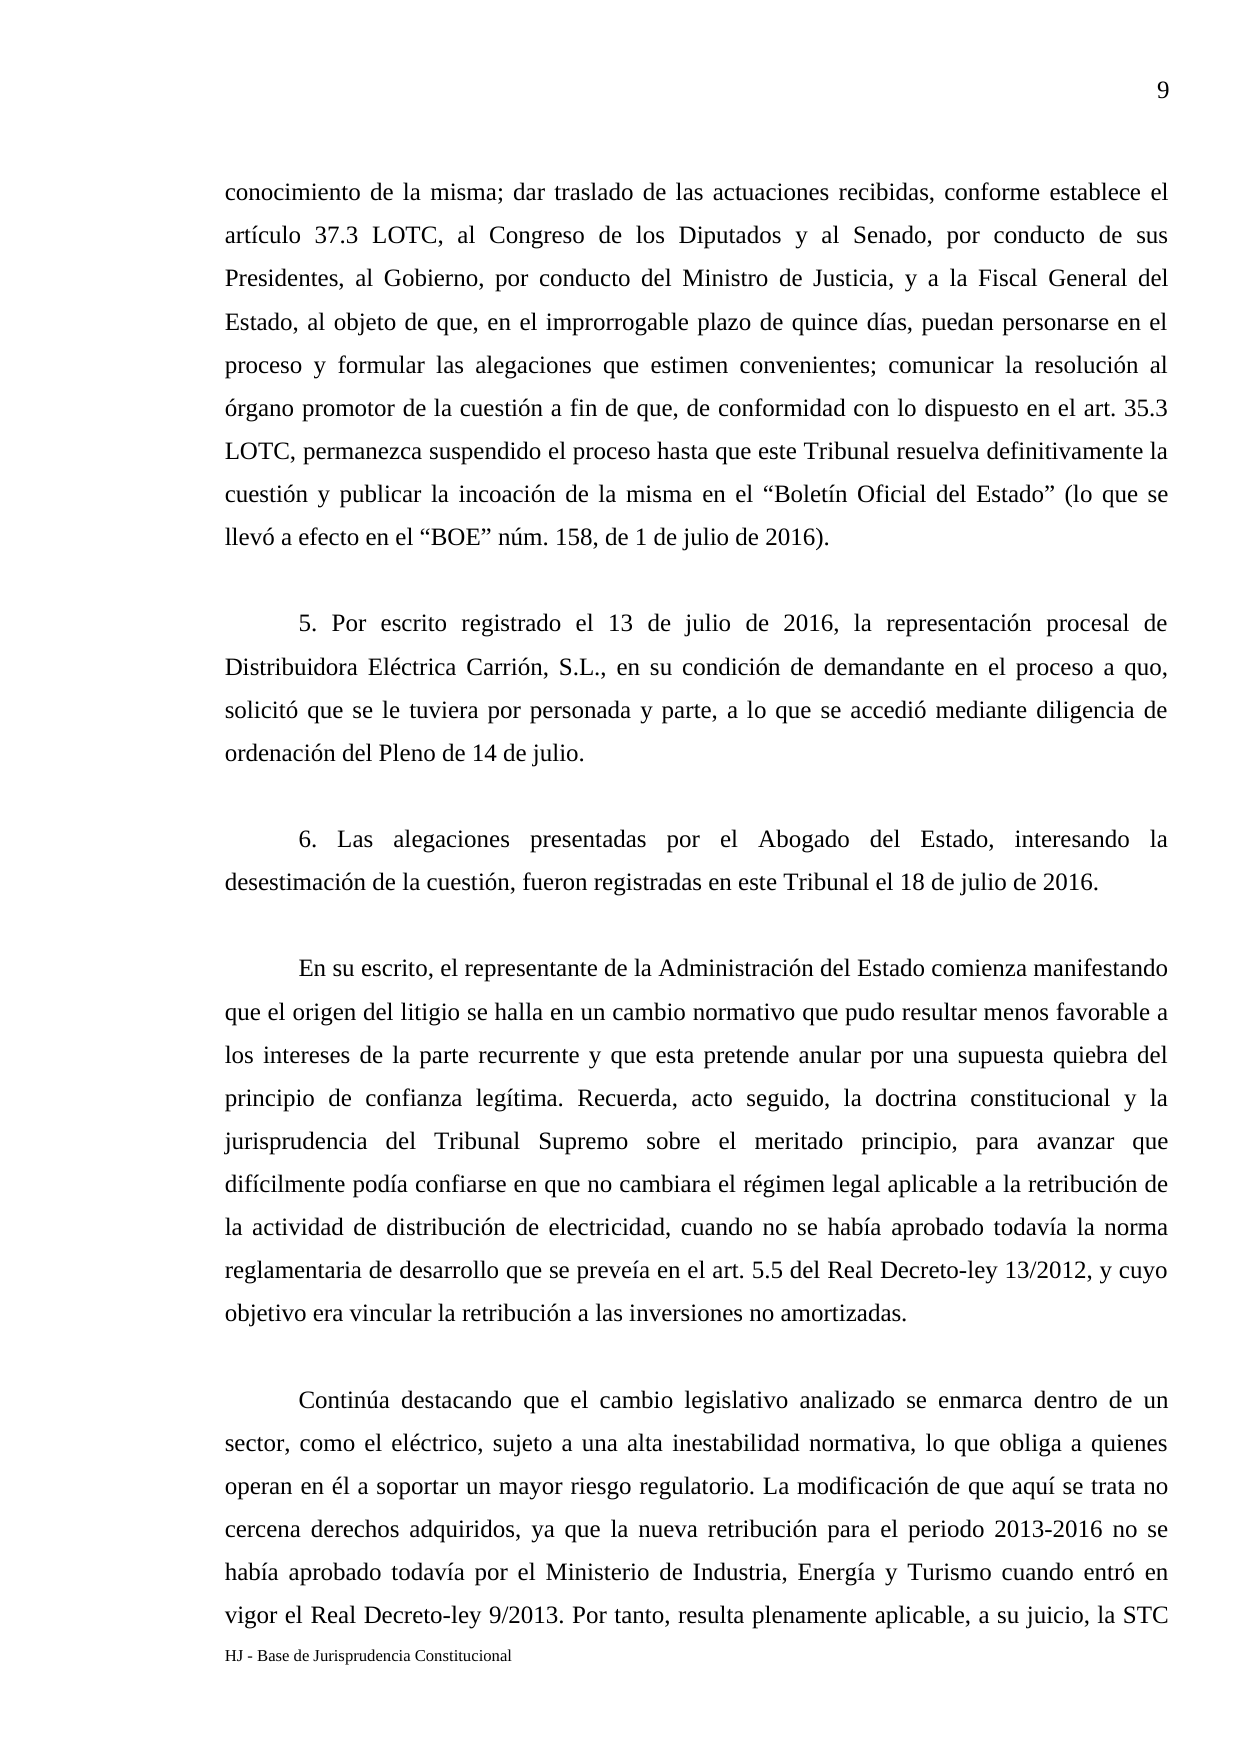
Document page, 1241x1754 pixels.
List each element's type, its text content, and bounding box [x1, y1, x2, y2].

text En su escrito, el representante de la Administración del Estado comienza manifestando que el origen del litigio se halla en un cambio normativo que pudo resultar menos favorable a los intereses de la parte recurrente y que esta pretende anular por una supuesta quiebra del principio de confianza legítima. Recuerda, acto seguido, la doctrina constitucional y la jurisprudencia del Tribunal Supremo sobre el meritado principio, para avanzar que difícilmente podía confiarse en que no cambiara el régimen legal aplicable a la retribución de la actividad de distribución de electricidad, cuando no se había aprobado todavía la norma reglamentaria de desarrollo que se preveía en el art. 5.5 del Real Decreto-ley 13/2012, y cuyo objetivo era vincular la retribución a las inversiones no amortizadas. [224, 953, 1169, 1327]
text 5. Por escrito registrado el 13 de julio de 2016, la representación procesal de Distribuidora Eléctrica Carrión, S.L., en su condición de demandante en el proceso a quo, solicitó que se le tuviera por personada y parte, a lo que se accedió mediante diligencia de ordenación del Pleno de 14 de julio. [224, 608, 1169, 767]
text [224, 1385, 1169, 1629]
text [224, 177, 1169, 551]
text 6. Las alegaciones presentadas por el Abogado del Estado, interesando la desestimación de la cuestión, fueron registradas en este Tribunal el 18 de julio de 2016. [224, 824, 1169, 896]
